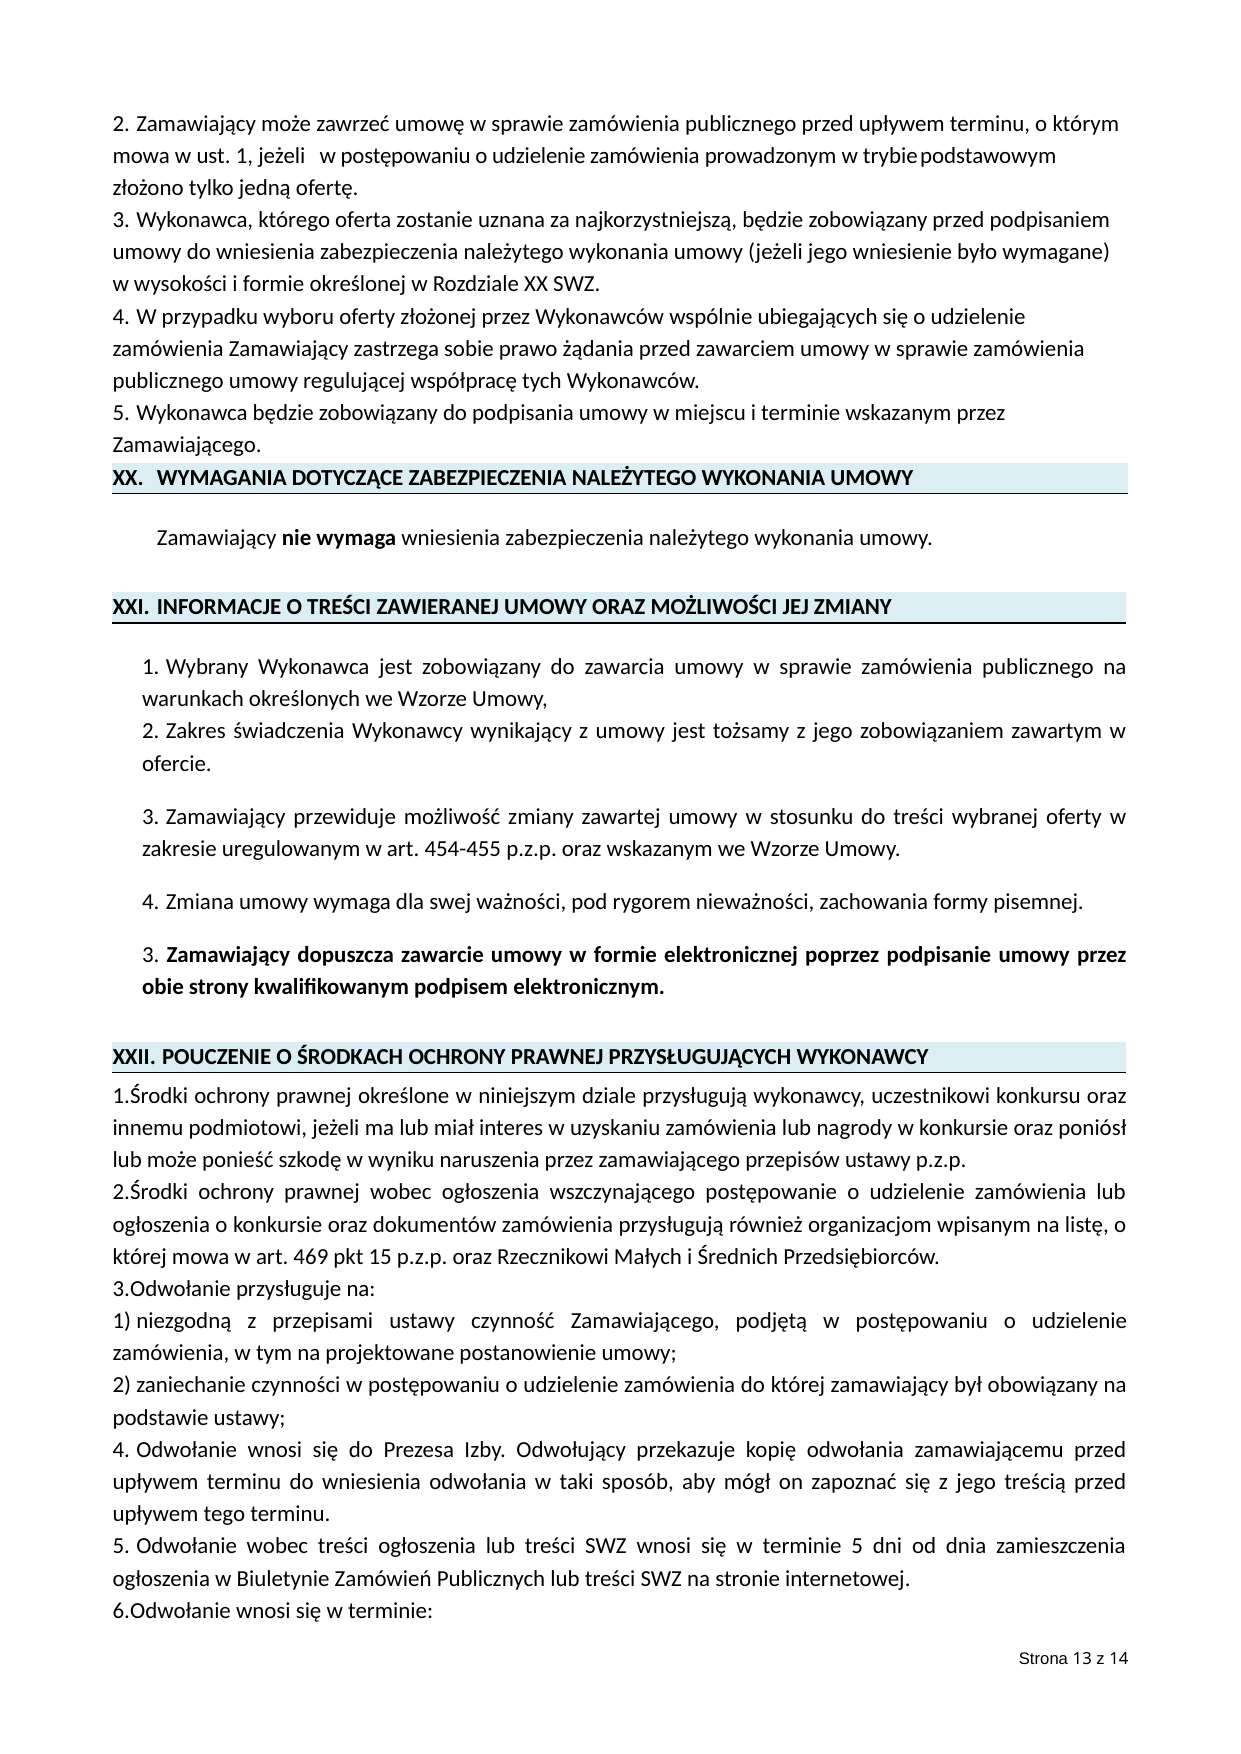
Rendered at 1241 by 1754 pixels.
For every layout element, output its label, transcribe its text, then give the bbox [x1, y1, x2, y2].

list INFORMACJE O TREŚCI ZAWIERANEJ UMOWY ORAZ MOŻLIWOŚCI JEJ ZMIANY [112, 592, 1126, 622]
text 2. Zamawiający może zawrzeć umowę w sprawie zamówienia publicznego przed upływem terminu, o którym mowa w ust. 1, jeżeli w postępowaniu o udzielenie zamówienia prowadzonym w trybie podstawowym złożono tylko jedną ofertę. [112, 109, 1128, 201]
text 5. Wykonawca będzie zobowiązany do podpisania umowy w miejscu i terminie wskazanym przez Zamawiającego. [112, 398, 1128, 458]
text 1. Środki ochrony prawnej określone w niniejszym dziale przysługują wykonawcy, uczestnikowi konkursu oraz innemu podmiotowi, jeżeli ma lub miał interes w uzyskaniu zamówienia lub nagrody w konkursie oraz poniósł lub może ponieść szkodę w wyniku naruszenia przez zamawiającego przepisów ustawy p.z.p. [112, 1081, 1128, 1173]
text 6. Odwołanie wnosi się w terminie: [112, 1596, 1128, 1624]
text 3. Odwołanie przysługuje na: [112, 1274, 1128, 1302]
list 3. Zamawiający przewiduje możliwość zmiany zawartej umowy w stosunku do treści wybranej oferty w zakresie uregulowanym w art. 454-455 p.z.p. oraz wskazanym we Wzorze Umowy. [142, 802, 1128, 862]
list Zamawiający nie wymaga wniesienia zabezpieczenia należytego wykonania umowy. [157, 523, 1128, 551]
list 2. Zakres świadczenia Wykonawcy wynikający z umowy jest tożsamy z jego zobowiązaniem zawartym w ofercie. [142, 717, 1128, 777]
list WYMAGANIA DOTYCZĄCE ZABEZPIECZENIA NALEŻYTEGO WYKONANIA UMOWY [112, 463, 1128, 493]
list 3. Zamawiający dopuszcza zawarcie umowy w formie elektronicznej poprzez podpisanie umowy przez obie strony kwalifikowanym podpisem elektronicznym. [142, 940, 1128, 1000]
text 1) niezgodną z przepisami ustawy czynność Zamawiającego, podjętą w postępowaniu o udzielenie zamówienia, w tym na projektowane postanowienie umowy; [112, 1306, 1128, 1366]
text 2) zaniechanie czynności w postępowaniu o udzielenie zamówienia do której zamawiający był obowiązany na podstawie ustawy; [112, 1371, 1128, 1431]
text 2. Środki ochrony prawnej wobec ogłoszenia wszczynającego postępowanie o udzielenie zamówienia lub ogłoszenia o konkursie oraz dokumentów zamówienia przysługują również organizacjom wpisanym na listę, o której mowa w art. 469 pkt 15 p.z.p. oraz Rzecznikowi Małych i Średnich Przedsiębiorców. [112, 1177, 1128, 1270]
text 4. W przypadku wyboru oferty złożonej przez Wykonawców wspólnie ubiegających się o udzielenie zamówienia Zamawiający zastrzega sobie prawo żądania przed zawarciem umowy w sprawie zamówienia publicznego umowy regulującej współpracę tych Wykonawców. [112, 302, 1128, 394]
list 4. Zmiana umowy wymaga dla swej ważności, pod rygorem nieważności, zachowania formy pisemnej. [142, 887, 1128, 915]
text 4. Odwołanie wnosi się do Prezesa Izby. Odwołujący przekazuje kopię odwołania zamawiającemu przed upływem terminu do wniesienia odwołania w taki sposób, aby mógł on zapoznać się z jego treścią przed upływem tego terminu. [112, 1435, 1128, 1527]
list POUCZENIE O ŚRODKACH OCHRONY PRAWNEJ PRZYSŁUGUJĄCYCH WYKONAWCY [112, 1042, 1126, 1072]
text 5. Odwołanie wobec treści ogłoszenia lub treści SWZ wnosi się w terminie 5 dni od dnia zamieszczenia ogłoszenia w Biuletynie Zamówień Publicznych lub treści SWZ na stronie internetowej. [112, 1532, 1128, 1592]
list 1. Wybrany Wykonawca jest zobowiązany do zawarcia umowy w sprawie zamówienia publicznego na warunkach określonych we Wzorze Umowy, [142, 652, 1128, 712]
text 3. Wykonawca, którego oferta zostanie uznana za najkorzystniejszą, będzie zobowiązany przed podpisaniem umowy do wniesienia zabezpieczenia należytego wykonania umowy (jeżeli jego wniesienie było wymagane) w wysokości i formie określonej w Rozdziale XX SWZ. [112, 205, 1128, 298]
